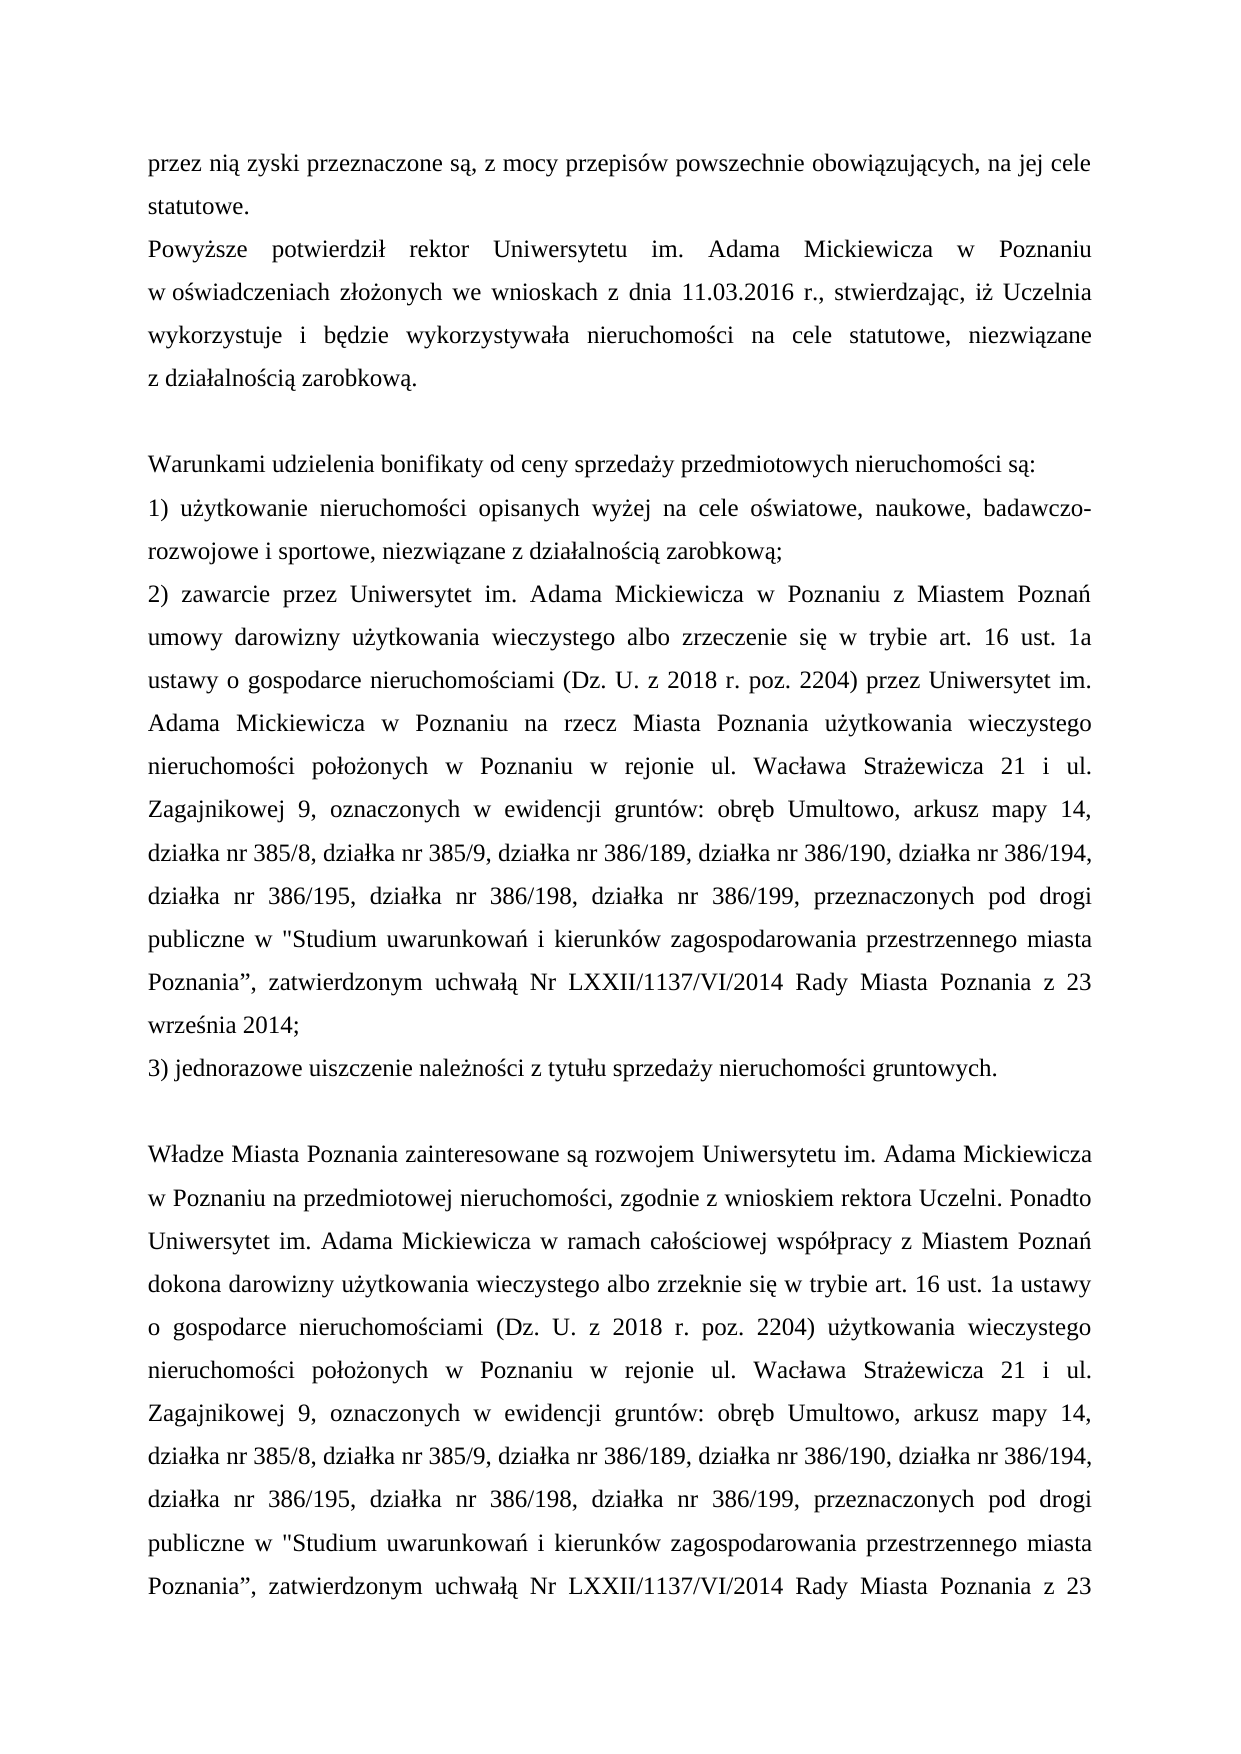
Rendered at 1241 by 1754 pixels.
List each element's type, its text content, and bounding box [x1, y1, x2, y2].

text Warunkami udzielenia bonifikaty od ceny sprzedaży przedmiotowych nieruchomości są: [148, 449, 1093, 478]
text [148, 148, 1093, 219]
text Powyższe potwierdził rektor Uniwersytetu im. Adama Mickiewicza w Poznaniu w oświadczeniach złożonych we wnioskach z dnia 11.03.2016 r., stwierdzając, iż Uczelnia wykorzystuje i będzie wykorzystywała nieruchomości na cele statutowe, niezwiązane z działalnością zarobkową. [148, 234, 1093, 392]
text 2) zawarcie przez Uniwersytet im. Adama Mickiewicza w Poznaniu z Miastem Poznań umowy darowizny użytkowania wieczystego albo zrzeczenie się w trybie art. 16 ust. 1a ustawy o gospodarce nieruchomościami (Dz. U. z 2018 r. poz. 2204) przez Uniwersytet im. Adama Mickiewicza w Poznaniu na rzecz Miasta Poznania użytkowania wieczystego nieruchomości położonych w Poznaniu w rejonie ul. Wacława Strażewicza 21 i ul. Zagajnikowej 9, oznaczonych w ewidencji gruntów: obręb Umultowo, arkusz mapy 14, działka nr 385/8, działka nr 385/9, działka nr 386/189, działka nr 386/190, działka nr 386/194, działka nr 386/195, działka nr 386/198, działka nr 386/199, przeznaczonych pod drogi publiczne w "Studium uwarunkowań i kierunków zagospodarowania przestrzennego miasta Poznania”, zatwierdzonym uchwałą Nr LXXII/1137/VI/2014 Rady Miasta Poznania z 23 września 2014; [148, 579, 1093, 1039]
text 3) jednorazowe uiszczenie należności z tytułu sprzedaży nieruchomości gruntowych. [148, 1053, 1093, 1082]
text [148, 1139, 1093, 1599]
text 1) użytkowanie nieruchomości opisanych wyżej na cele oświatowe, naukowe, badawczo-rozwojowe i sportowe, niezwiązane z działalnością zarobkową; [148, 493, 1093, 564]
